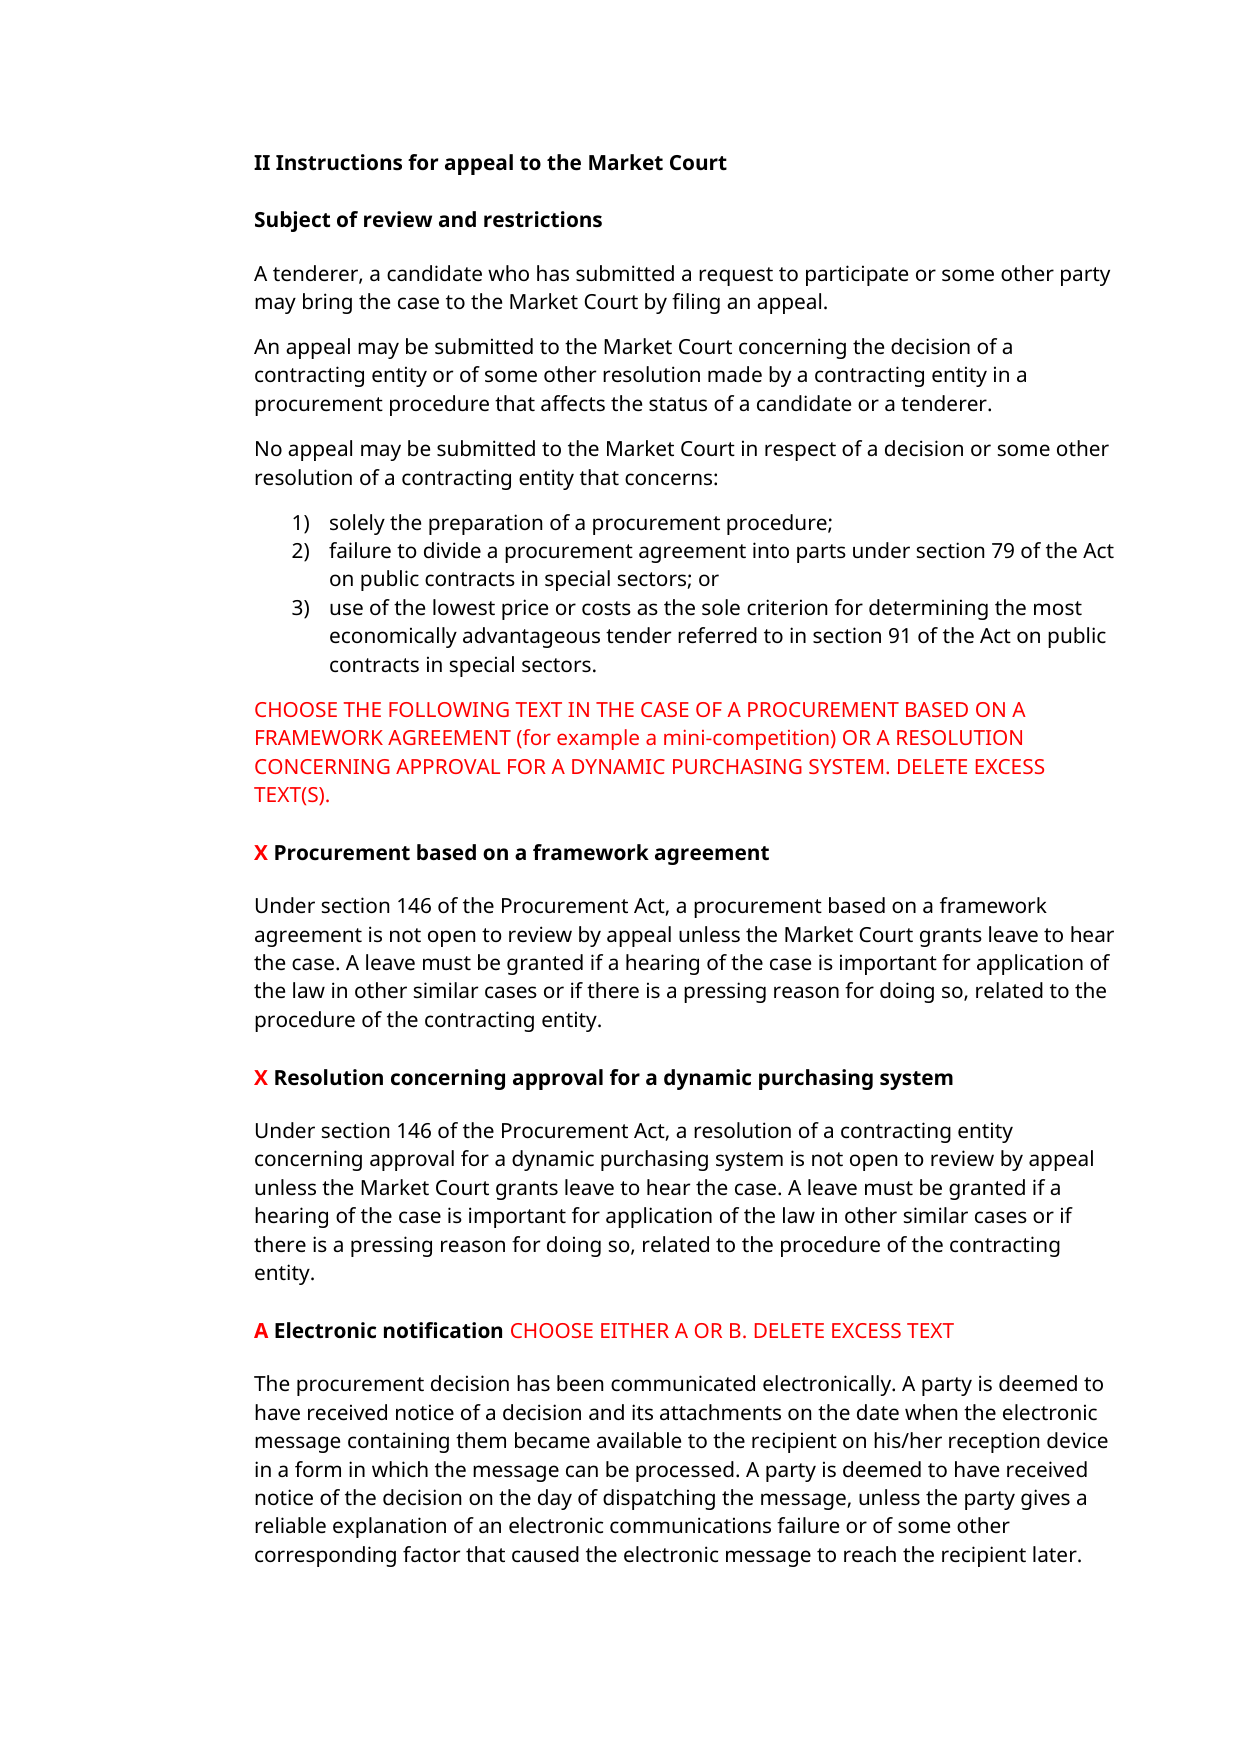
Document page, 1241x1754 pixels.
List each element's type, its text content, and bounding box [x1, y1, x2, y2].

text CHOOSE THE FOLLOWING TEXT IN THE CASE OF A PROCUREMENT BASED ON A FRAMEWORK AGREEMENT (for example a mini-competition) OR A RESOLUTION CONCERNING APPROVAL FOR A DYNAMIC PURCHASING SYSTEM. DELETE EXCESS TEXT(S). [254, 695, 1122, 809]
subtitle A Electronic notification CHOOSE EITHER A OR B. DELETE EXCESS TEXT [254, 1316, 1122, 1344]
subtitle Subject of review and restrictions [254, 205, 1122, 234]
subtitle X Procurement based on a framework agreement [254, 838, 1122, 866]
text Under section 146 of the Procurement Act, a procurement based on a framework agreement is not open to review by appeal unless the Market Court grants leave to hear the case. A leave must be granted if a hearing of the case is important for application of the law in other similar cases or if there is a pressing reason for doing so, related to the procedure of the contracting entity. [254, 891, 1122, 1033]
list failure to divide a procurement agreement into parts under section 79 of the Act on public contracts in special sectors; or [291, 536, 1122, 593]
subtitle II Instructions for appeal to the Market Court [254, 148, 1122, 176]
text An appeal may be submitted to the Market Court concerning the decision of a contracting entity or of some other resolution made by a contracting entity in a procurement procedure that affects the status of a candidate or a tenderer. [254, 332, 1122, 417]
text No appeal may be submitted to the Market Court in respect of a decision or some other resolution of a contracting entity that concerns: [254, 434, 1122, 491]
list use of the lowest price or costs as the sole criterion for determining the most economically advantageous tender referred to in section 91 of the Act on public contracts in special sectors. [291, 593, 1122, 678]
text A tenderer, a candidate who has submitted a request to participate or some other party may bring the case to the Market Court by filing an appeal. [254, 259, 1122, 316]
text Under section 146 of the Procurement Act, a resolution of a contracting entity concerning approval for a dynamic purchasing system is not open to review by appeal unless the Market Court grants leave to hear the case. A leave must be granted if a hearing of the case is important for application of the law in other similar cases or if there is a pressing reason for doing so, related to the procedure of the contracting entity. [254, 1116, 1122, 1287]
list solely the preparation of a procurement procedure; [291, 508, 1122, 536]
subtitle X Resolution concerning approval for a dynamic purchasing system [254, 1063, 1122, 1091]
text The procurement decision has been communicated electronically. A party is deemed to have received notice of a decision and its attachments on the date when the electronic message containing them became available to the recipient on his/her reception device in a form in which the message can be processed. A party is deemed to have received notice of the decision on the day of dispatching the message, unless the party gives a reliable explanation of an electronic communications failure or of some other corresponding factor that caused the electronic message to reach the recipient later. [254, 1369, 1122, 1568]
